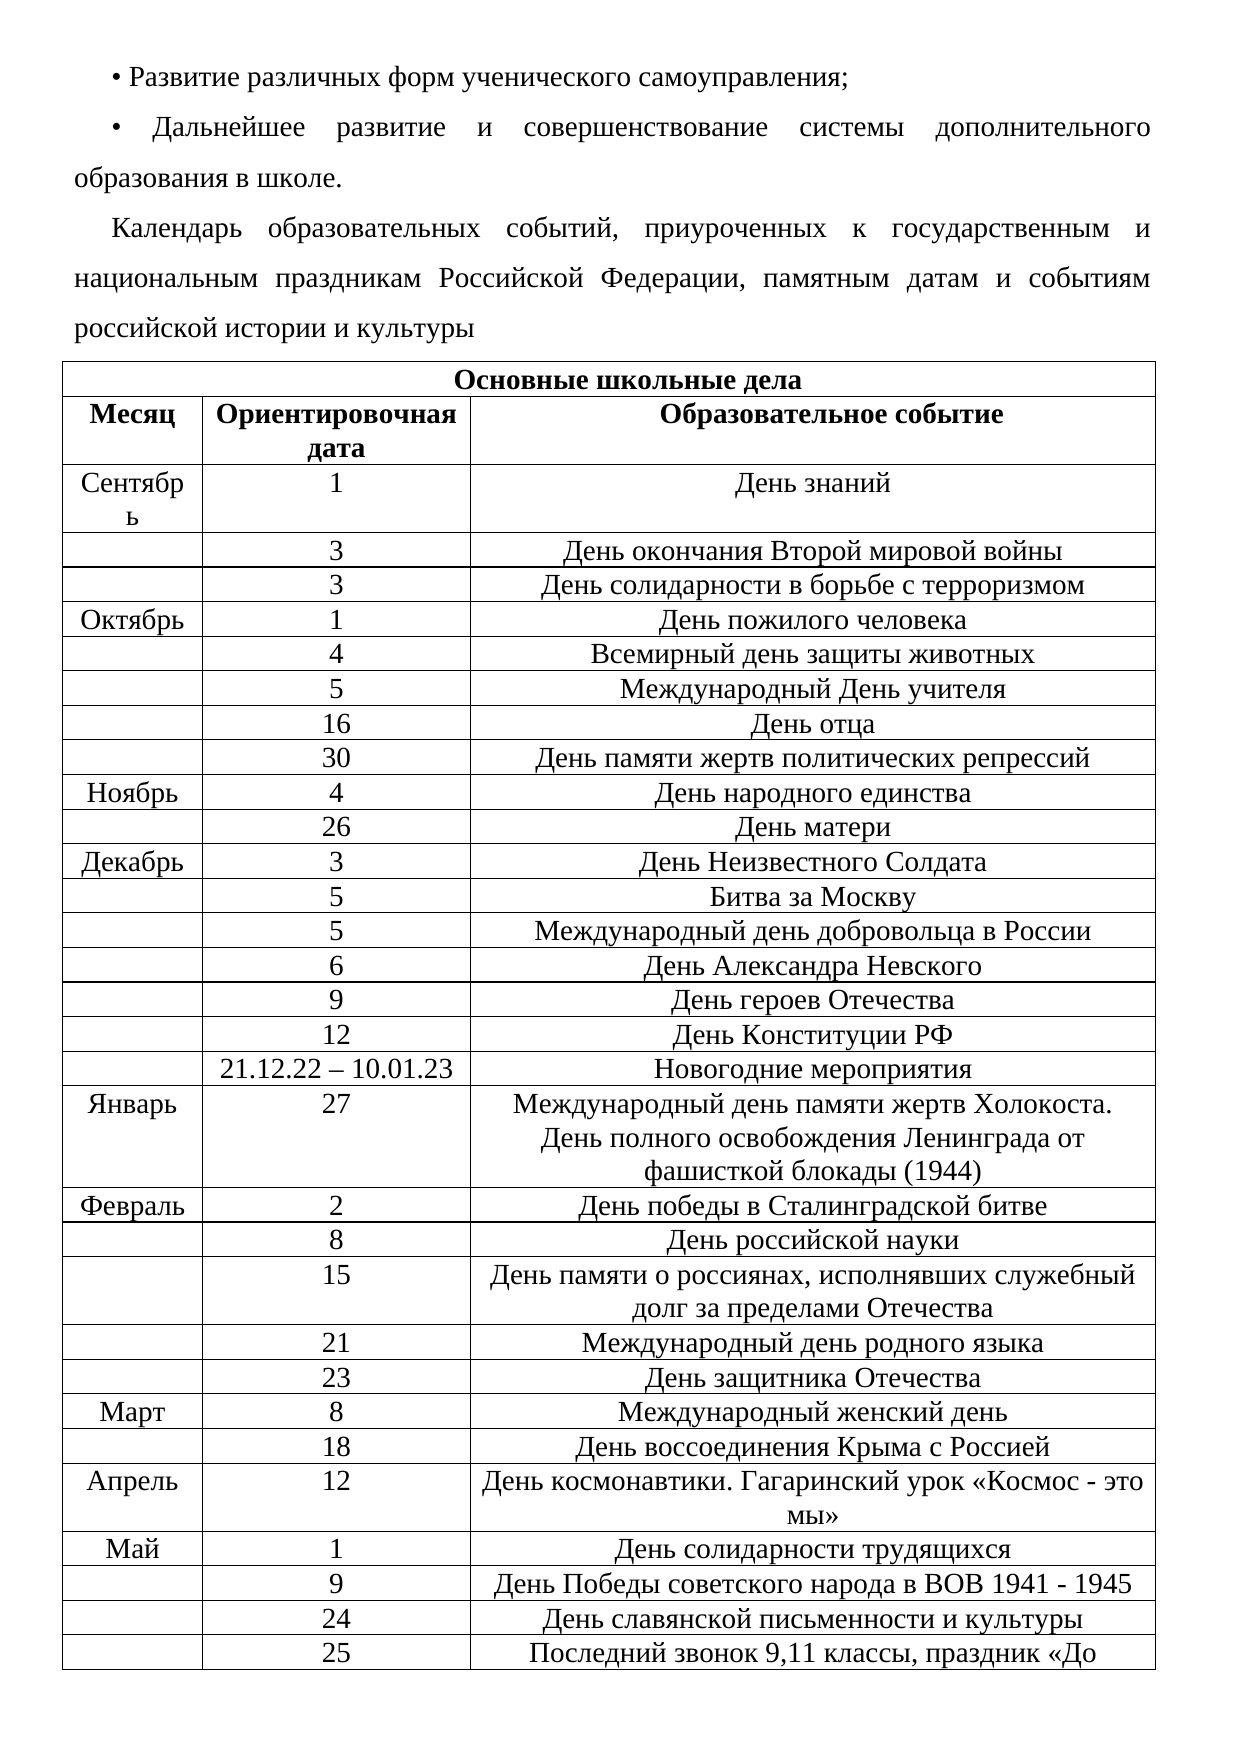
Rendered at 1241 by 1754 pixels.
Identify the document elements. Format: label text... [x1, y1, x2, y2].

table_cell 1 [203, 1532, 470, 1565]
table_cell 5 [203, 879, 470, 912]
table_cell [63, 983, 202, 1016]
table_cell Ноябрь [63, 775, 202, 808]
table_cell 26 [203, 810, 470, 843]
table_cell День солидарности в борьбе с терроризмом [471, 568, 1155, 601]
table_cell 21.12.22 – 10.01.23 [203, 1052, 470, 1085]
table_cell Январь [63, 1086, 202, 1187]
table_cell 25 [203, 1635, 470, 1669]
table_cell [63, 1601, 202, 1634]
table_cell 9 [203, 1566, 470, 1600]
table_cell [471, 1635, 1155, 1669]
table_cell День Неизвестного Солдата [471, 844, 1155, 878]
table_cell Месяц [63, 397, 202, 464]
table_cell День Победы советского народа в ВОВ 1941 - 1945 [471, 1566, 1155, 1600]
table_cell 24 [203, 1601, 470, 1634]
table_cell Ориентировочная дата [203, 397, 470, 464]
table_cell [63, 1257, 202, 1324]
table_cell [63, 948, 202, 981]
table_cell День славянской письменности и культуры [471, 1601, 1155, 1634]
table_cell 3 [203, 533, 470, 566]
table_cell День защитника Отечества [471, 1360, 1155, 1393]
table_cell Международный женский день [471, 1394, 1155, 1428]
table_cell Февраль [63, 1188, 202, 1221]
table_cell Международный день родного языка [471, 1325, 1155, 1359]
table_cell День памяти о россиянах, исполнявших служебный долг за пределами Отечества [471, 1257, 1155, 1324]
table_cell 4 [203, 637, 470, 670]
text • Дальнейшее развитие и совершенствование системы дополнительного образования в школе. [74, 109, 1152, 193]
table_cell Образовательное событие [471, 397, 1155, 464]
table_cell Битва за Москву [471, 879, 1155, 912]
table_cell 12 [203, 1464, 470, 1531]
table_cell День пожилого человека [471, 602, 1155, 636]
table_cell День народного единства [471, 775, 1155, 808]
table_cell День Александра Невского [471, 948, 1155, 981]
table_cell День героев Отечества [471, 983, 1155, 1016]
table_cell День солидарности трудящихся [471, 1532, 1155, 1565]
table_cell 21 [203, 1325, 470, 1359]
table_cell Март [63, 1394, 202, 1428]
table_cell 4 [203, 775, 470, 808]
table_cell [63, 637, 202, 670]
table_cell День памяти жертв политических репрессий [471, 740, 1155, 774]
table_cell [63, 568, 202, 601]
table_cell 16 [203, 706, 470, 739]
table_cell 9 [203, 983, 470, 1016]
table_cell [63, 706, 202, 739]
table_cell 8 [203, 1394, 470, 1428]
table_cell Всемирный день защиты животных [471, 637, 1155, 670]
table_cell [63, 1566, 202, 1600]
table_cell 30 [203, 740, 470, 774]
table_cell День знаний [471, 465, 1155, 532]
table_cell 6 [203, 948, 470, 981]
table_cell 5 [203, 671, 470, 705]
table_cell Новогодние мероприятия [471, 1052, 1155, 1085]
table_cell [63, 810, 202, 843]
table_cell День воссоединения Крыма с Россией [471, 1429, 1155, 1462]
table_cell 3 [203, 844, 470, 878]
table_cell 1 [203, 602, 470, 636]
table_cell Международный день добровольца в России [471, 913, 1155, 947]
table_cell Международный День учителя [471, 671, 1155, 705]
table_cell День Конституции РФ [471, 1017, 1155, 1051]
table_cell День окончания Второй мировой войны [471, 533, 1155, 566]
table_cell [63, 1360, 202, 1393]
table_cell День победы в Сталинградской битве [471, 1188, 1155, 1221]
table_cell Международный день памяти жертв Холокоста. День полного освобождения Ленинграда от фашисткой блокады (1944) [471, 1086, 1155, 1187]
table_cell День отца [471, 706, 1155, 739]
table_cell День космонавтики. Гагаринский урок «Космос - это мы» [471, 1464, 1155, 1531]
table_header Основные школьные дела [63, 362, 1155, 396]
table_cell [63, 1325, 202, 1359]
table_cell 2 [203, 1188, 470, 1221]
table_cell День российской науки [471, 1223, 1155, 1256]
table_cell 23 [203, 1360, 470, 1393]
table_cell Декабрь [63, 844, 202, 878]
table_cell [63, 879, 202, 912]
table_cell 3 [203, 568, 470, 601]
table_cell [63, 533, 202, 566]
table_cell 1 [203, 465, 470, 532]
table_cell Октябрь [63, 602, 202, 636]
table_cell Сентябрь [63, 465, 202, 532]
table_cell [63, 913, 202, 947]
table_cell 27 [203, 1086, 470, 1187]
table_cell [63, 1017, 202, 1051]
table_cell 12 [203, 1017, 470, 1051]
table_cell 8 [203, 1223, 470, 1256]
table_cell [63, 1052, 202, 1085]
table_cell 18 [203, 1429, 470, 1462]
table_cell День матери [471, 810, 1155, 843]
text • Развитие различных форм ученического самоуправления; [74, 59, 1152, 93]
table_cell Апрель [63, 1464, 202, 1531]
table_cell 5 [203, 913, 470, 947]
table_cell 15 [203, 1257, 470, 1324]
table_cell [63, 1429, 202, 1462]
text Календарь образовательных событий, приуроченных к государственным и национальным праздникам Российской Федерации, памятным датам и событиям российской истории и культуры [74, 210, 1152, 344]
table_cell [63, 740, 202, 774]
table_cell Май [63, 1532, 202, 1565]
table_cell [63, 1635, 202, 1669]
table_cell [63, 671, 202, 705]
table_cell [63, 1223, 202, 1256]
